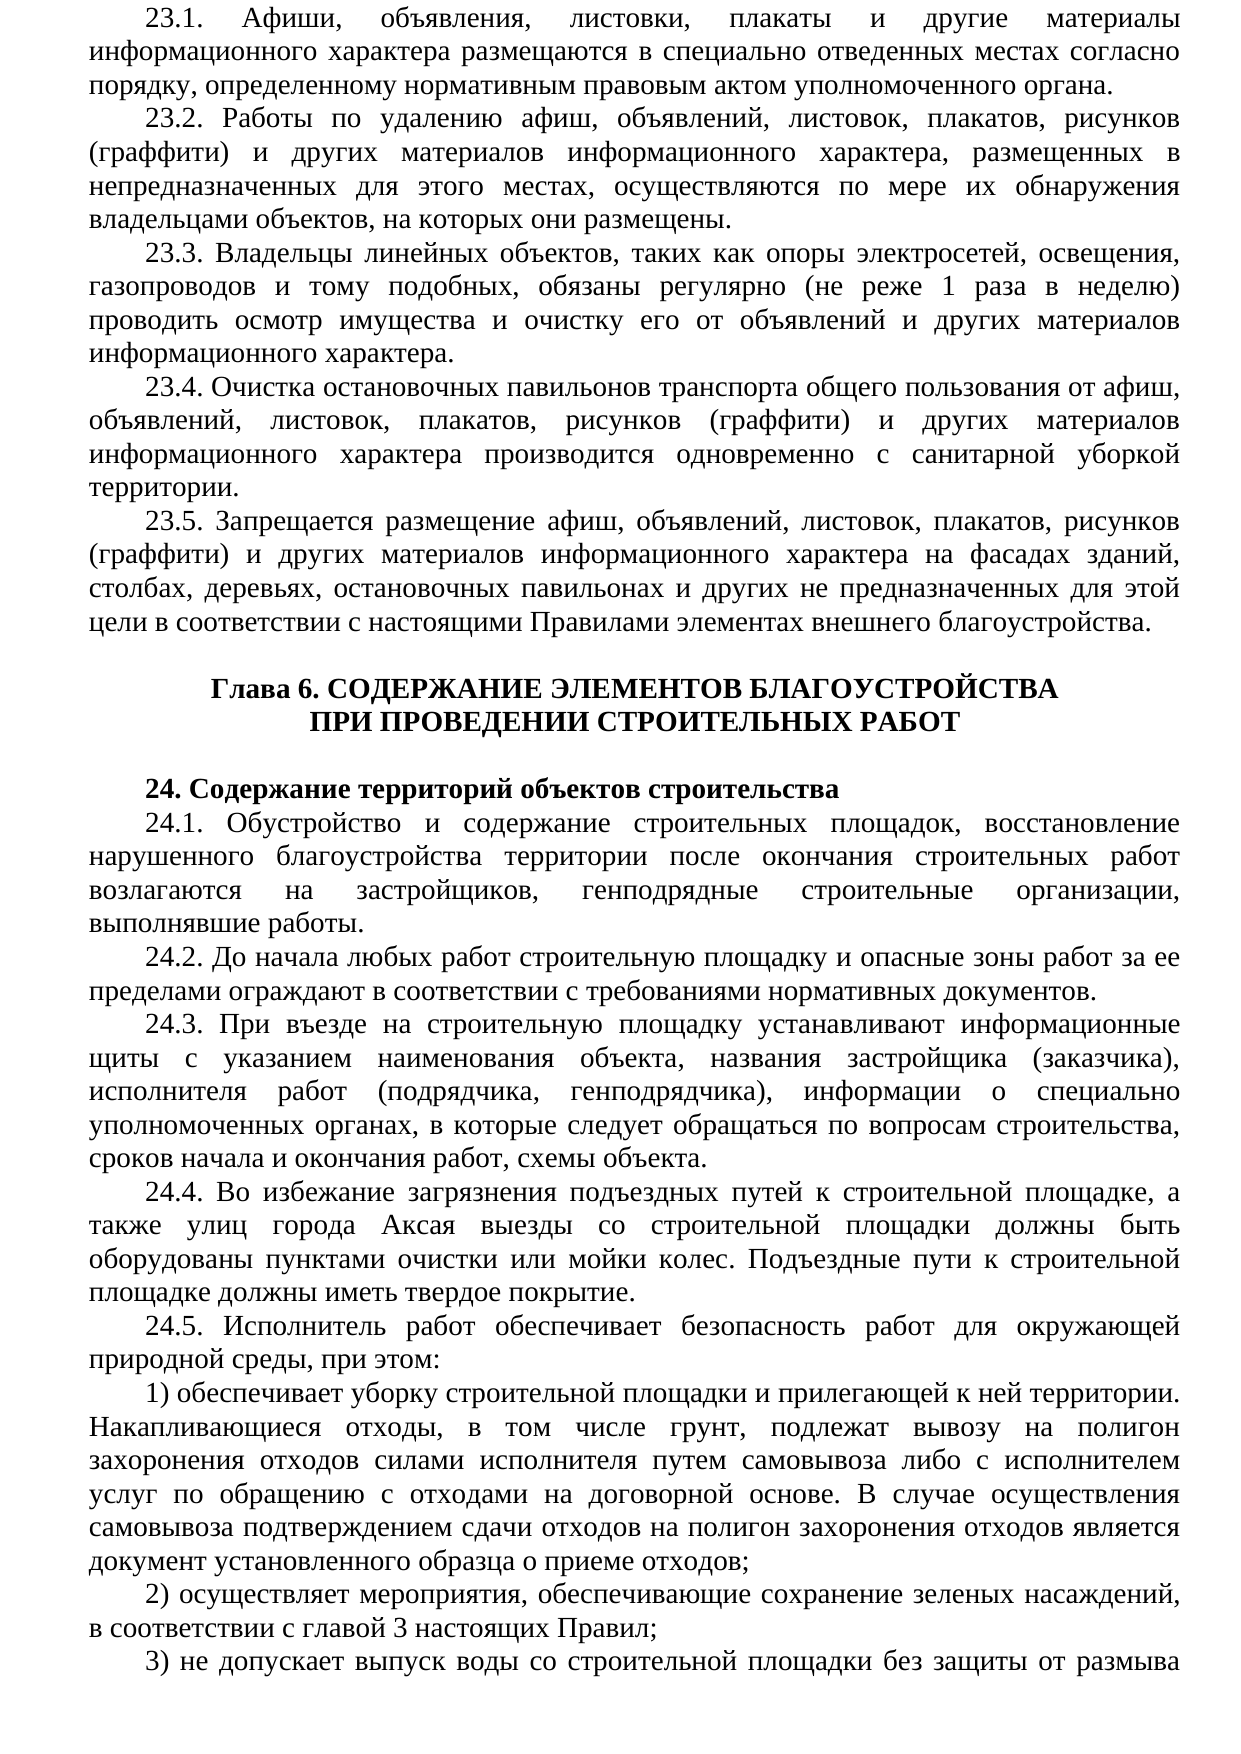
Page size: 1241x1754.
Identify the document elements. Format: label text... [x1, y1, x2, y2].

text 23.4. Очистка остановочных павильонов транспорта общего пользования от афиш, объявлений, листовок, плакатов, рисунков (граффити) и других материалов информационного характера производится одновременно с санитарной уборкой территории. [89, 369, 1181, 503]
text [89, 1643, 1181, 1677]
text 1) обеспечивает уборку строительной площадки и прилегающей к ней территории. Накапливающиеся отходы, в том числе грунт, подлежат вывозу на полигон захоронения отходов силами исполнителя путем самовывоза либо с исполнителем услуг по обращению с отходами на договорной основе. В случае осуществления самовывоза подтверждением сдачи отходов на полигон захоронения отходов является документ установленного образца о приеме отходов; [89, 1375, 1181, 1576]
text 23.5. Запрещается размещение афиш, объявлений, листовок, плакатов, рисунков (граффити) и других материалов информационного характера на фасадах зданий, столбах, деревьях, остановочных павильонах и других не предназначенных для этой цели в соответствии с настоящими Правилами элементах внешнего благоустройства. [89, 503, 1181, 637]
text 24. Содержание территорий объектов строительства [89, 771, 1181, 805]
text 23.3. Владельцы линейных объектов, таких как опоры электросетей, освещения, газопроводов и тому подобных, обязаны регулярно (не реже 1 раза в неделю) проводить осмотр имущества и очистку его от объявлений и других материалов информационного характера. [89, 235, 1181, 369]
text Глава 6. СОДЕРЖАНИЕ ЭЛЕМЕНТОВ БЛАГОУСТРОЙСТВА [89, 671, 1181, 704]
text 24.2. До начала любых работ строительную площадку и опасные зоны работ за ее пределами ограждают в соответствии с требованиями нормативных документов. [89, 939, 1181, 1006]
text 24.4. Во избежание загрязнения подъездных путей к строительной площадке, а также улиц города Аксая выезды со строительной площадки должны быть оборудованы пунктами очистки или мойки колес. Подъездные пути к строительной площадке должны иметь твердое покрытие. [89, 1174, 1181, 1308]
text 2) осуществляет мероприятия, обеспечивающие сохранение зеленых насаждений, в соответствии с главой 3 настоящих Правил; [89, 1576, 1181, 1643]
text 24.3. При въезде на строительную площадку устанавливают информационные щиты с указанием наименования объекта, названия застройщика (заказчика), исполнителя работ (подрядчика, генподрядчика), информации о специально уполномоченных органах, в которые следует обращаться по вопросам строительства, сроков начала и окончания работ, схемы объекта. [89, 1006, 1181, 1174]
text 24.1. Обустройство и содержание строительных площадок, восстановление нарушенного благоустройства территории после окончания строительных работ возлагаются на застройщиков, генподрядные строительные организации, выполнявшие работы. [89, 805, 1181, 939]
text 23.1. Афиши, объявления, листовки, плакаты и другие материалы информационного характера размещаются в специально отведенных местах согласно порядку, определенному нормативным правовым актом уполномоченного органа. [89, 0, 1181, 101]
text 24.5. Исполнитель работ обеспечивает безопасность работ для окружающей природной среды, при этом: [89, 1308, 1181, 1375]
text 23.2. Работы по удалению афиш, объявлений, листовок, плакатов, рисунков (граффити) и других материалов информационного характера, размещенных в непредназначенных для этого местах, осуществляются по мере их обнаружения владельцами объектов, на которых они размещены. [89, 101, 1181, 235]
text ПРИ ПРОВЕДЕНИИ СТРОИТЕЛЬНЫХ РАБОТ [89, 704, 1181, 738]
